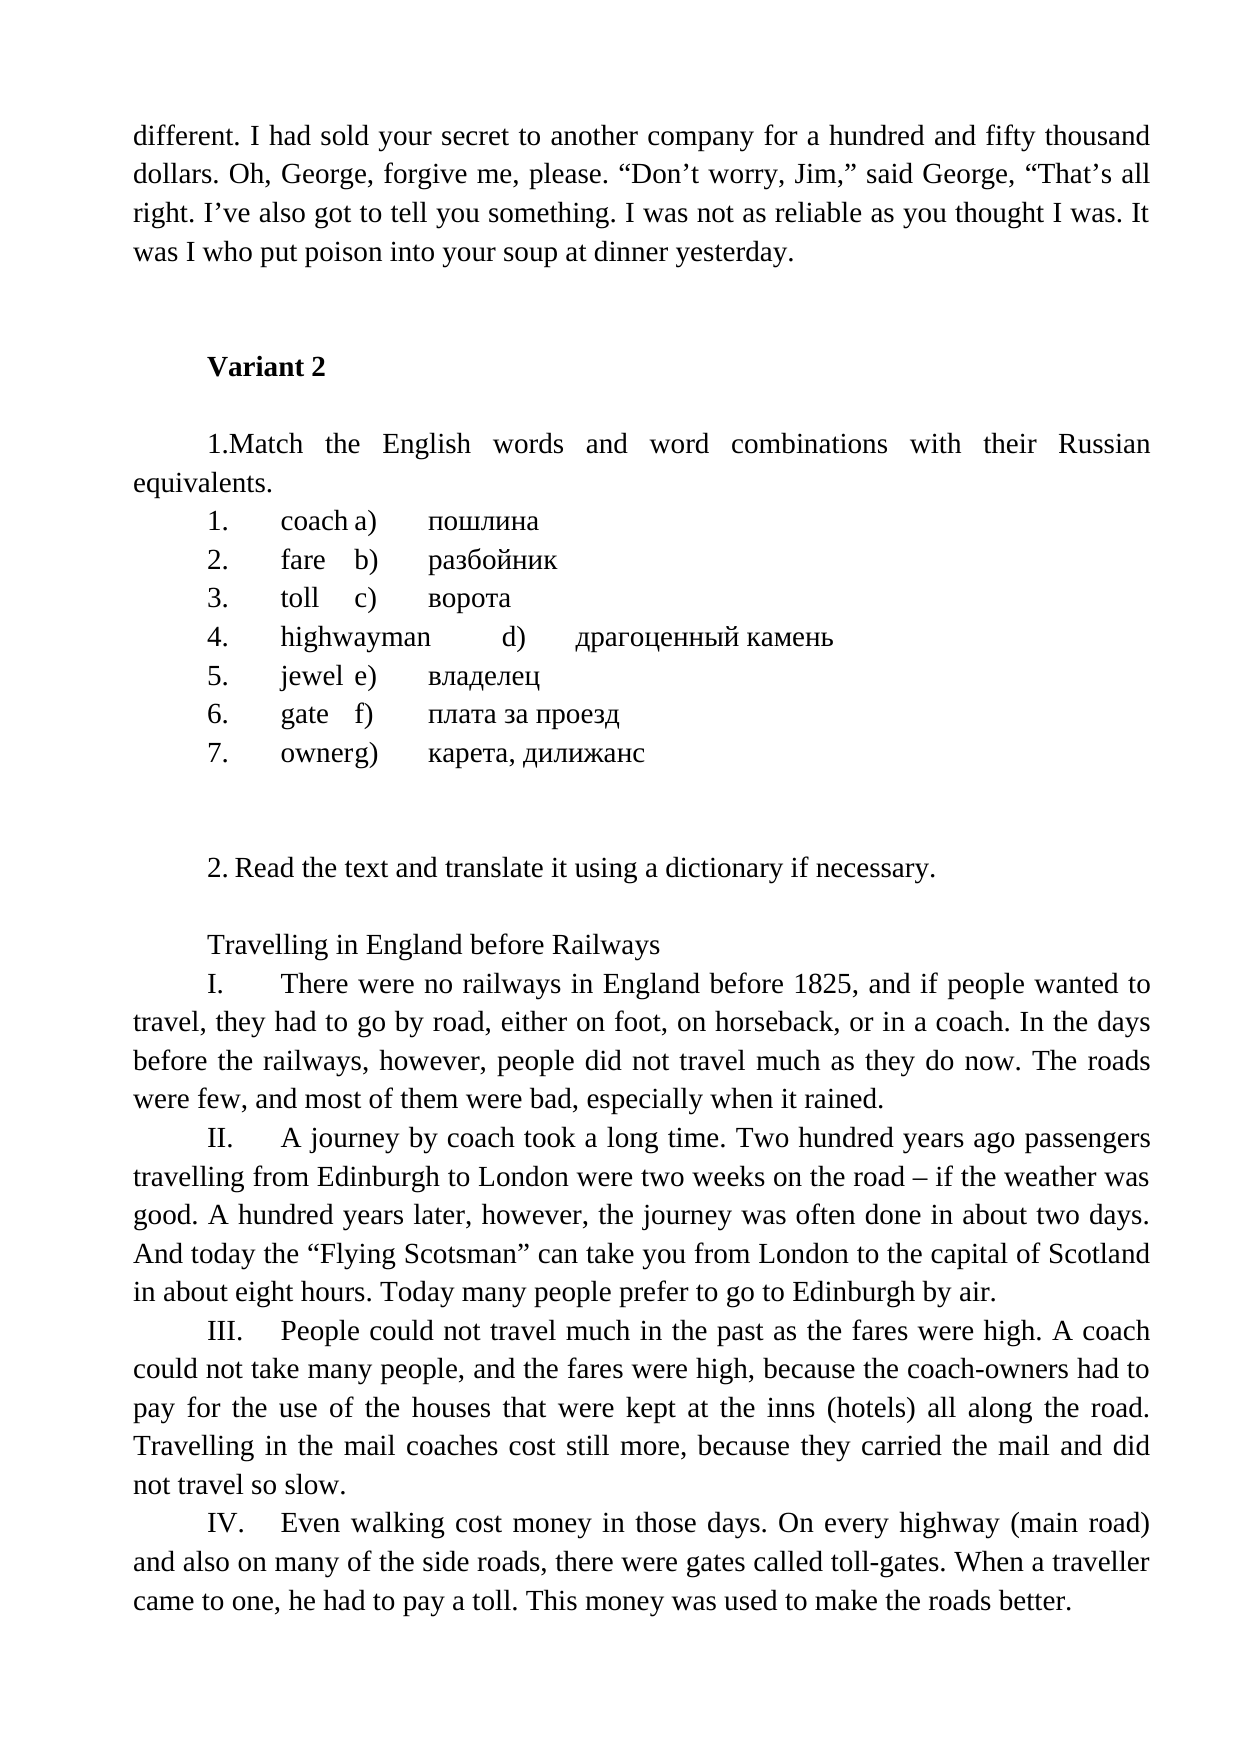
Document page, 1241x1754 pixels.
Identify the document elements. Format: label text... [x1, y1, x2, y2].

text 1. сoach a) пошлина [133, 503, 1152, 537]
text 7. owner g) карета, дилижанс [133, 735, 1152, 768]
text 3. toll c) ворота [133, 581, 1152, 614]
text 5. jewel e) владелец [133, 658, 1152, 691]
text III. People could not travel much in the past as the fares were high. A coach could not take many people, and the fares were high, because the coach-owners had to pay for the use of the houses that were kept at the inns (hotels) all along the road. Travelling in the mail coaches cost still more, because they carried the mail and did not travel so slow. [133, 1313, 1152, 1501]
text I. There were no railways in England before 1825, and if people wanted to travel, they had to go by road, either on foot, on horseback, or in a coach. In the days before the railways, however, people did not travel much as they do now. The roads were few, and most of them were bad, especially when it rained. [133, 966, 1152, 1115]
text Variant 2 [133, 349, 1152, 383]
text 1.Match the English words and word combinations with their Russian equivalents. [133, 426, 1152, 498]
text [133, 118, 1152, 267]
text 2. fare b) разбойник [133, 542, 1152, 576]
text II. A journey by coach took a long time. Two hundred years ago passengers travelling from Edinburgh to London were two weeks on the road – if the weather was good. A hundred years later, however, the journey was often done in about two days. And today the “Flying Scotsman” can take you from London to the capital of Scotland in about eight hours. Today many people prefer to go to Edinburgh by air. [133, 1120, 1152, 1308]
text 4. highwayman d) драгоценный камень [133, 619, 1152, 653]
text IV. Even walking cost money in those days. On every highway (main road) and also on many of the side roads, there were gates called toll-gates. When a traveller came to one, he had to pay a toll. This money was used to make the roads better. [133, 1506, 1152, 1616]
text 2. Read the text and translate it using a dictionary if necessary. [133, 850, 1152, 884]
text Travelling in England before Railways [133, 927, 1152, 961]
text 6. gate f) плата за проезд [133, 696, 1152, 730]
